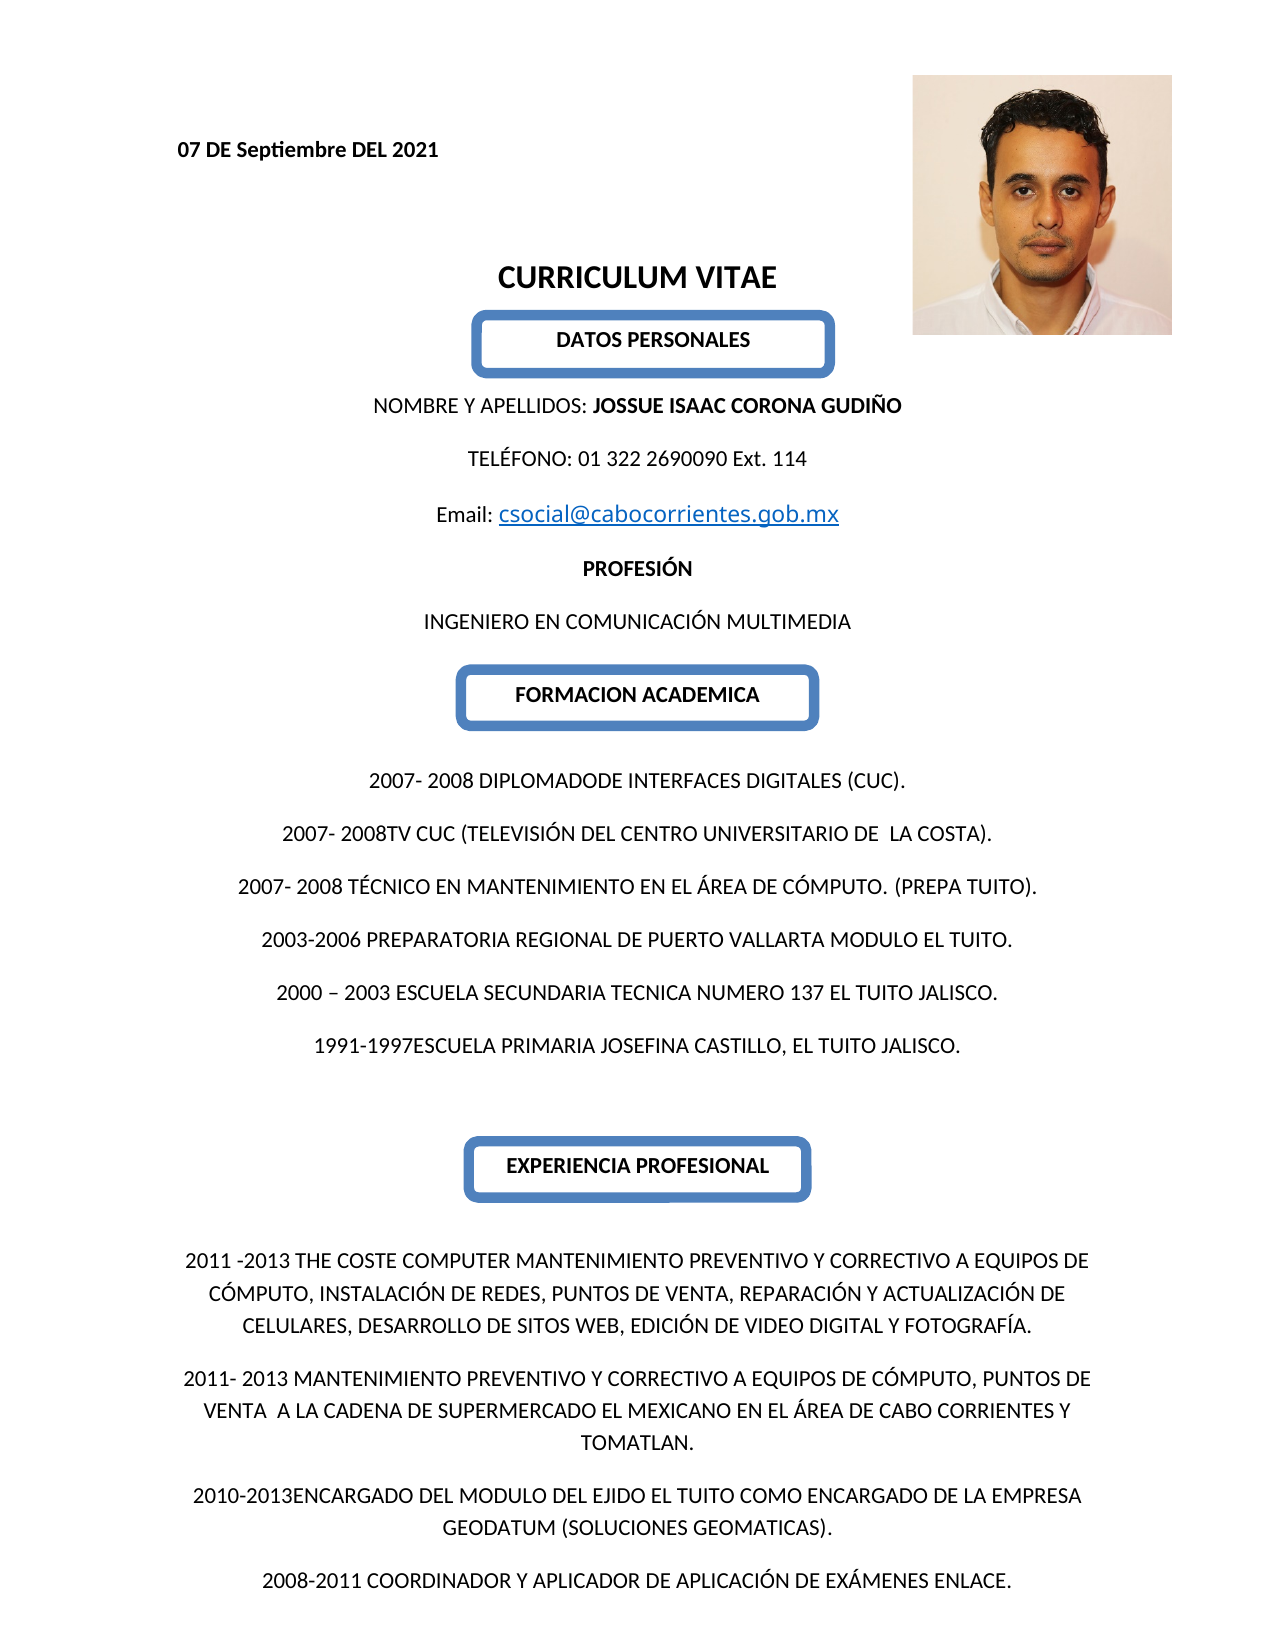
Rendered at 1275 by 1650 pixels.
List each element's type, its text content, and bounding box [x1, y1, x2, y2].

text 2011 -2013 THE COSTE COMPUTER MANTENIMIENTO PREVENTIVO Y CORRECTIVO A EQUIPOS DE CÓMPUTO, INSTALACIÓN DE REDES, PUNTOS DE VENTA, REPARACIÓN Y ACTUALIZACIÓN DE CELULARES, DESARROLLO DE SITOS WEB, EDICIÓN DE VIDEO DIGITAL Y FOTOGRAFÍA. [177, 1247, 1098, 1339]
text 2000 – 2003 ESCUELA SECUNDARIA TECNICA NUMERO 137 EL TUITO JALISCO. [177, 978, 1098, 1006]
text 1991-1997ESCUELA PRIMARIA JOSEFINA CASTILLO, EL TUITO JALISCO. [177, 1031, 1098, 1059]
text 2007- 2008 TÉCNICO EN MANTENIMIENTO EN EL ÁREA DE CÓMPUTO. (PREPA TUITO). [177, 872, 1098, 900]
text 2007- 2008TV CUC (TELEVISIÓN DEL CENTRO UNIVERSITARIO DE LA COSTA). [177, 819, 1098, 847]
text 2011- 2013 MANTENIMIENTO PREVENTIVO Y CORRECTIVO A EQUIPOS DE CÓMPUTO, PUNTOS DE VENTA A LA CADENA DE SUPERMERCADO EL MEXICANO EN EL ÁREA DE CABO CORRIENTES Y TOMATLAN. [177, 1364, 1098, 1456]
text NOMBRE Y APELLIDOS: JOSSUE ISAAC CORONA GUDIÑO [177, 391, 1098, 419]
text PROFESIÓN [177, 554, 1098, 582]
text 2007- 2008 DIPLOMADODE INTERFACES DIGITALES (CUC). [177, 766, 1098, 794]
text 07 DE Septiembre DEL 2021 [177, 136, 1098, 164]
text 2010-2013ENCARGADO DEL MODULO DEL EJIDO EL TUITO COMO ENCARGADO DE LA EMPRESA GEODATUM (SOLUCIONES GEOMATICAS). [177, 1481, 1098, 1542]
text INGENIERO EN COMUNICACIÓN MULTIMEDIA [177, 607, 1098, 635]
text 2003-2006 PREPARATORIA REGIONAL DE PUERTO VALLARTA MODULO EL TUITO. [177, 925, 1098, 953]
text TELÉFONO: 01 322 2690090 Ext. 114 [177, 444, 1098, 472]
text 2008-2011 COORDINADOR Y APLICADOR DE APLICACIÓN DE EXÁMENES ENLACE. [177, 1567, 1098, 1594]
text Email: csocial@cabocorrientes.gob.mx [177, 497, 1098, 529]
picture [912, 75, 1172, 335]
text CURRICULUM VITAE [177, 256, 1098, 297]
